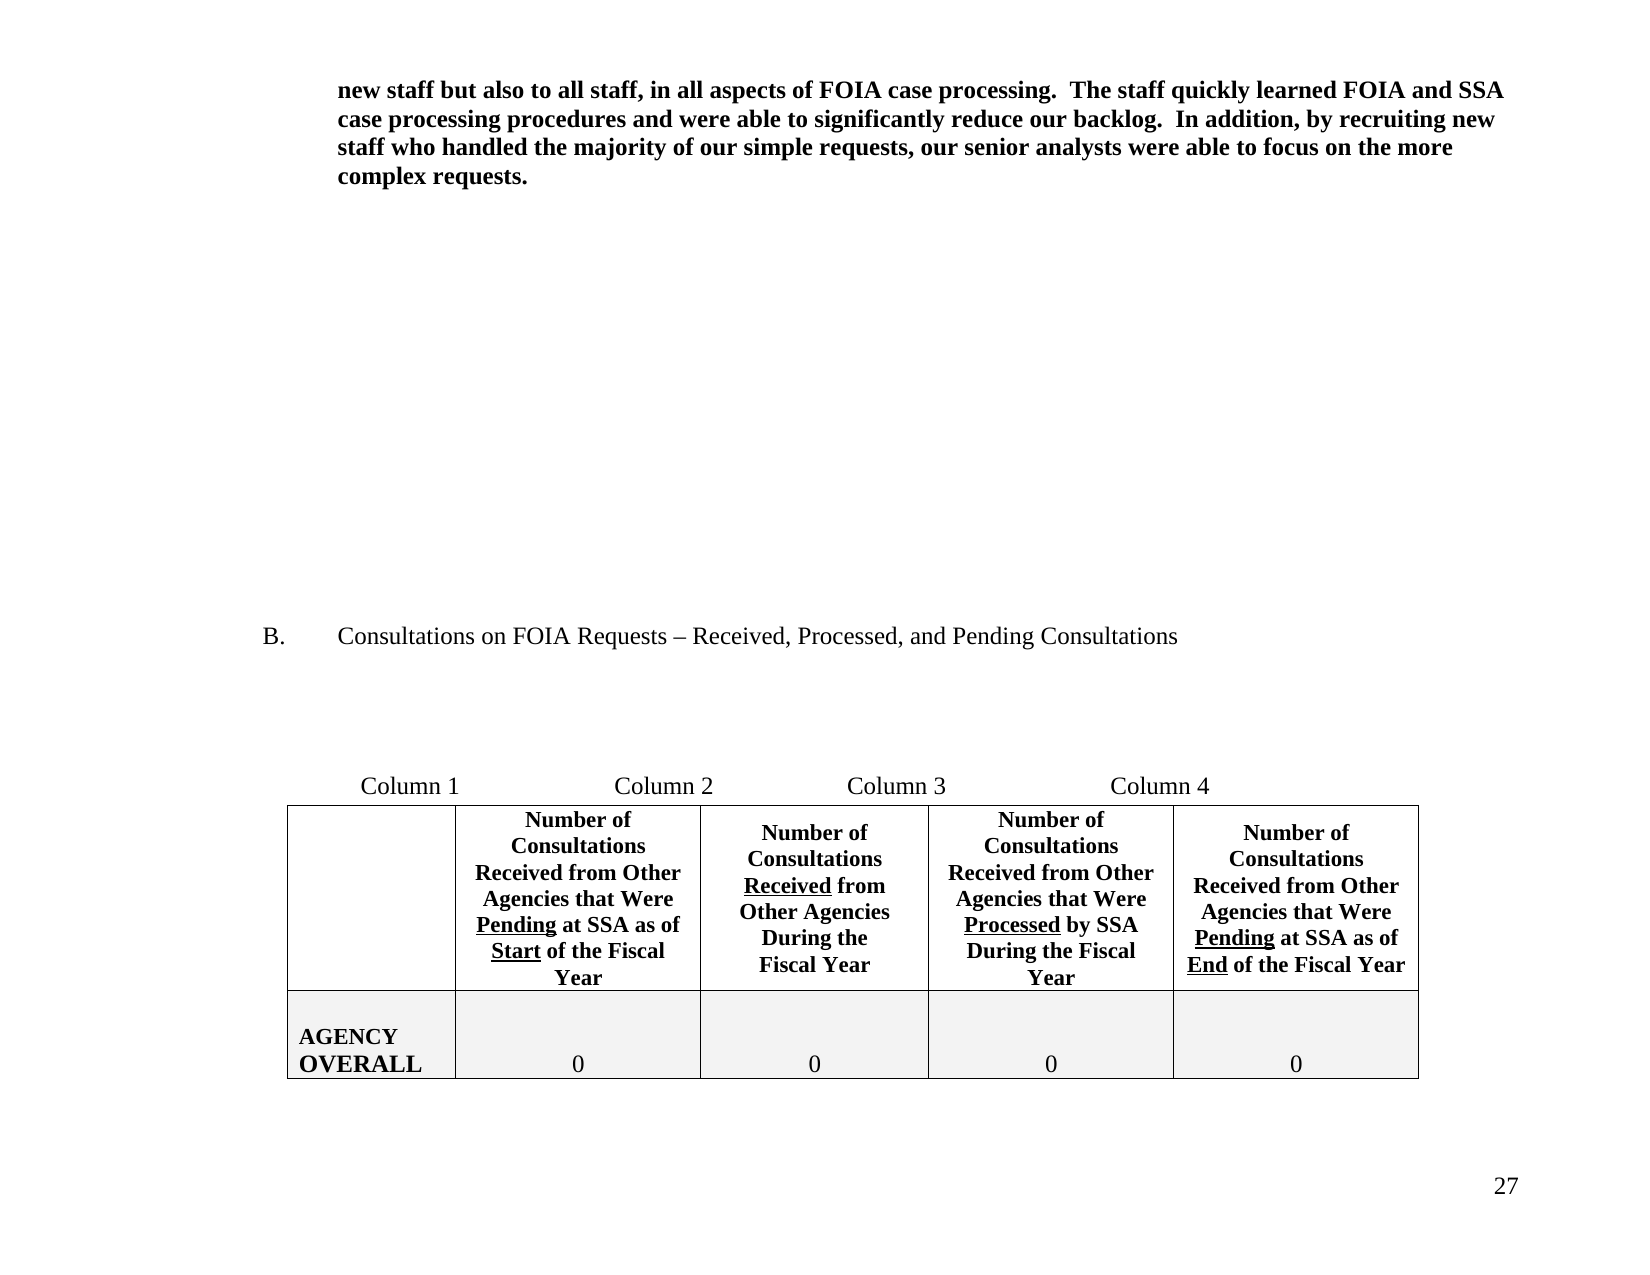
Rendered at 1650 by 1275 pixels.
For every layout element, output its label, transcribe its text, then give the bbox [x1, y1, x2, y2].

table_header Number of Consultations Received from Other Agencies that Were Pending at SSA as of Start of the Fiscal Year [456, 806, 700, 990]
table_cell 0 [1174, 991, 1418, 1078]
list Consultations on FOIA Requests – Received, Processed, and Pending Consultations [262, 621, 1519, 650]
table_header [288, 806, 455, 990]
table_header Column 1 [188, 766, 476, 805]
table_header Column 2 [476, 766, 739, 805]
table_header Number of Consultations Received from Other Agencies that Were Pending at SSA as of End of the Fiscal Year [1174, 806, 1418, 990]
table_cell AGENCY OVERALL [288, 991, 455, 1078]
table_cell 0 [701, 991, 928, 1078]
table_cell 0 [456, 991, 700, 1078]
table_cell 0 [929, 991, 1173, 1078]
table_header Number of Consultations Received from Other Agencies that Were Processed by SSA During the Fiscal Year [929, 806, 1173, 990]
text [337, 75, 1519, 190]
table_header Number of Consultations Received from Other Agencies During the Fiscal Year [701, 806, 928, 990]
table_header Column 4 [1004, 766, 1296, 805]
table_header Column 3 [739, 766, 1004, 805]
